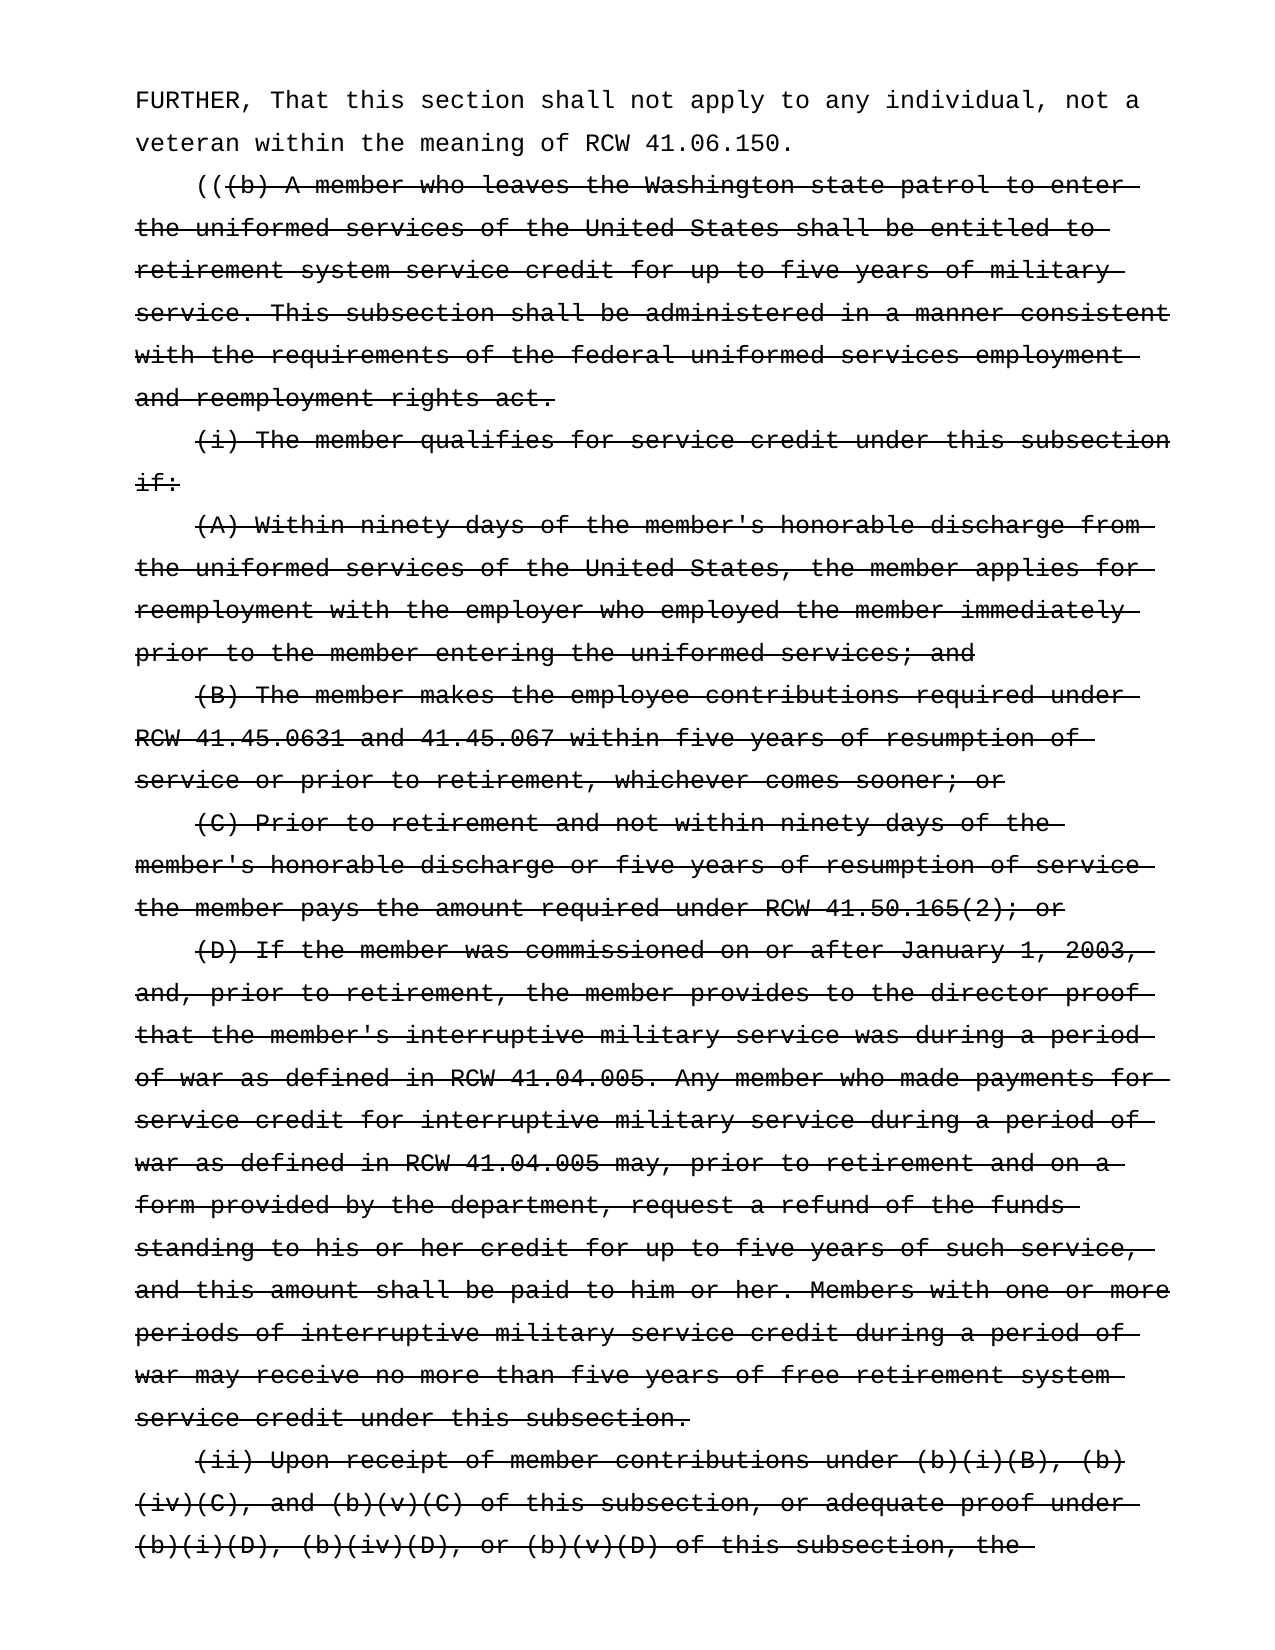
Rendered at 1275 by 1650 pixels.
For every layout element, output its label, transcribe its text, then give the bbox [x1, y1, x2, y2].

text (D) If the member was commissioned on or after January 1, 2003, and, prior to retirement, the member provides to the director proof that the member's interruptive military service was during a period of war as defined in RCW 41.04.005. Any member who made payments for service credit for interruptive military service during a period of war as defined in RCW 41.04.005 may, prior to retirement and on a form provided by the department, request a refund of the funds standing to his or her credit for up to five years of such service, and this amount shall be paid to him or her. Members with one or more periods of interruptive military service credit during a period of war may receive no more than five years of free retirement system service credit under this subsection. [135, 1293, 1170, 1435]
text (C) Prior to retirement and not within ninety days of the member's honorable discharge or five years of resumption of service the member pays the amount required under RCW 41.50.165(2); or [135, 797, 1170, 925]
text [135, 1435, 1170, 1562]
text (D) If the member was commissioned on or after January 1, 2003, and, prior to retirement, the member provides to the director proof that the member's interruptive military service was during a period of war as defined in RCW 41.04.005. Any member who made payments for service credit for interruptive military service during a period of war as defined in RCW 41.04.005 may, prior to retirement and on a form provided by the department, request a refund of the funds standing to his or her credit for up to five years of such service, and this amount shall be paid to him or her. Members with one or more periods of interruptive military service credit during a period of war may receive no more than five years of free retirement system service credit under this subsection. [135, 1081, 1170, 1291]
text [135, 75, 1170, 160]
text (i) The member qualifies for service credit under this subsection if: [135, 415, 1170, 500]
text (B) The member makes the employee contributions required under RCW 41.45.0631 and 41.45.067 within five years of resumption of service or prior to retirement, whichever comes sooner; or [135, 670, 1170, 797]
text (D) If the member was commissioned on or after January 1, 2003, and, prior to retirement, the member provides to the director proof that the member's interruptive military service was during a period of war as defined in RCW 41.04.005. Any member who made payments for service credit for interruptive military service during a period of war as defined in RCW 41.04.005 may, prior to retirement and on a form provided by the department, request a refund of the funds standing to his or her credit for up to five years of such service, and this amount shall be paid to him or her. Members with one or more periods of interruptive military service credit during a period of war may receive no more than five years of free retirement system service credit under this subsection. [135, 925, 1170, 1079]
text (((b) A member who leaves the Washington state patrol to enter the uniformed services of the United States shall be entitled to retirement system service credit for up to five years of military service. This subsection shall be administered in a manner consistent with the requirements of the federal uniformed services employment and reemployment rights act. [135, 316, 1170, 415]
text (A) Within ninety days of the member's honorable discharge from the uniformed services of the United States, the member applies for reemployment with the employer who employed the member immediately prior to the member entering the uniformed services; and [135, 500, 1170, 670]
text (((b) A member who leaves the Washington state patrol to enter the uniformed services of the United States shall be entitled to retirement system service credit for up to five years of military service. This subsection shall be administered in a manner consistent with the requirements of the federal uniformed services employment and reemployment rights act. [135, 160, 1170, 314]
